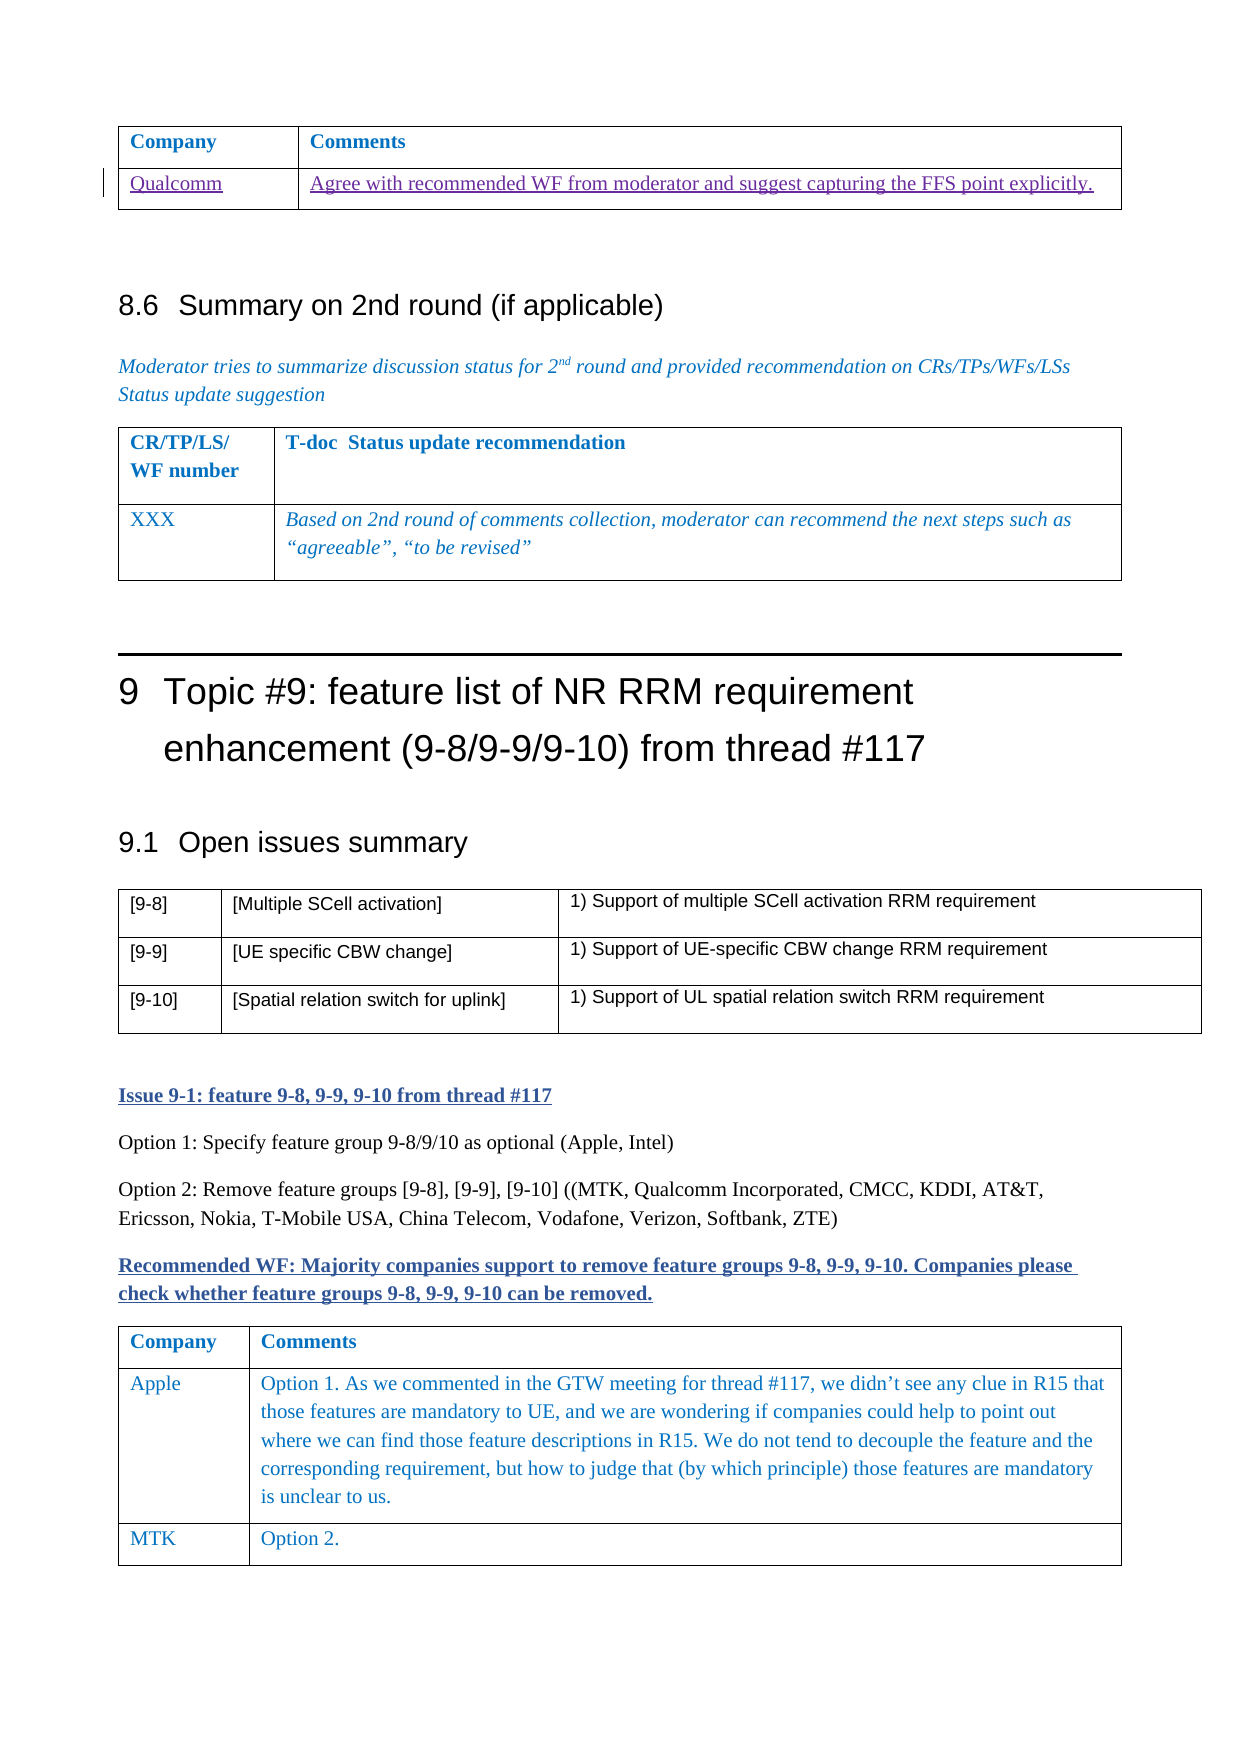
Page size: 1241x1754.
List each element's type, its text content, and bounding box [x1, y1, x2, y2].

table_header [Multiple SCell activation] [222, 890, 558, 937]
table_cell [9-10] [119, 986, 221, 1033]
table_cell 1) Support of UE-specific CBW change RRM requirement [559, 938, 1201, 985]
subtitle Open issues summary [118, 813, 1122, 870]
table_cell [Spatial relation switch for uplink] [222, 986, 558, 1033]
table_cell [9-9] [119, 938, 221, 985]
table_cell Option 1. As we commented in the GTW meeting for thread #117, we didn’t see any clue in R15 that those features are mandatory to UE, and we are wondering if companies could help to point out where we can find those feature descriptions in R15. We do not tend to decouple the feature and the corresponding requirement, but how to judge that (by which principle) those features are mandatory is unclear to us. [250, 1369, 1121, 1523]
table_header [9-8] [119, 890, 221, 937]
table_header Company [119, 1327, 249, 1368]
table_header CR/TP/LS/WF number [119, 428, 274, 503]
table_cell [119, 169, 298, 209]
table_cell 1) Support of UL spatial relation switch RRM requirement [559, 986, 1201, 1033]
table_header Comments [299, 127, 1121, 167]
text Moderator tries to summarize discussion status for 2nd round and provided recommendation on CRs/TPs/WFs/LSs Status update suggestion [118, 352, 1122, 408]
table_header Company [119, 127, 298, 167]
table_header 1) Support of multiple SCell activation RRM requirement [559, 890, 1201, 937]
table_cell XXX [119, 505, 274, 580]
subtitle Topic #9: feature list of NR RRM requirement enhancement (9-8/9-9/9-10) from thread #117 [118, 656, 1122, 776]
text Recommended WF: Majority companies support to remove feature groups 9-8, 9-9, 9-10. Companies please check whether feature groups 9-8, 9-9, 9-10 can be removed. [118, 1251, 1122, 1307]
subtitle Summary on 2nd round (if applicable) [118, 276, 1122, 333]
table_cell Based on 2nd round of comments collection, moderator can recommend the next steps such as “agreeable”, “to be revised” [275, 505, 1121, 580]
text Option 1: Specify feature group 9-8/9/10 as optional (Apple, Intel) [118, 1128, 1122, 1157]
table_cell [UE specific CBW change] [222, 938, 558, 985]
text Option 2: Remove feature groups [9-8], [9-9], [9-10] ((MTK, Qualcomm Incorporated, CMCC, KDDI, AT&T, Ericsson, Nokia, T-Mobile USA, China Telecom, Vodafone, Verizon, Softbank, ZTE) [118, 1175, 1122, 1232]
table_header Comments [250, 1327, 1121, 1368]
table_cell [250, 1524, 1121, 1565]
table_cell Apple [119, 1369, 249, 1523]
table_cell MTK [119, 1524, 249, 1565]
table_cell [299, 169, 1121, 209]
table_header T-doc Status update recommendation [275, 428, 1121, 503]
text Issue 9-1: feature 9-8, 9-9, 9-10 from thread #117 [118, 1081, 1122, 1109]
